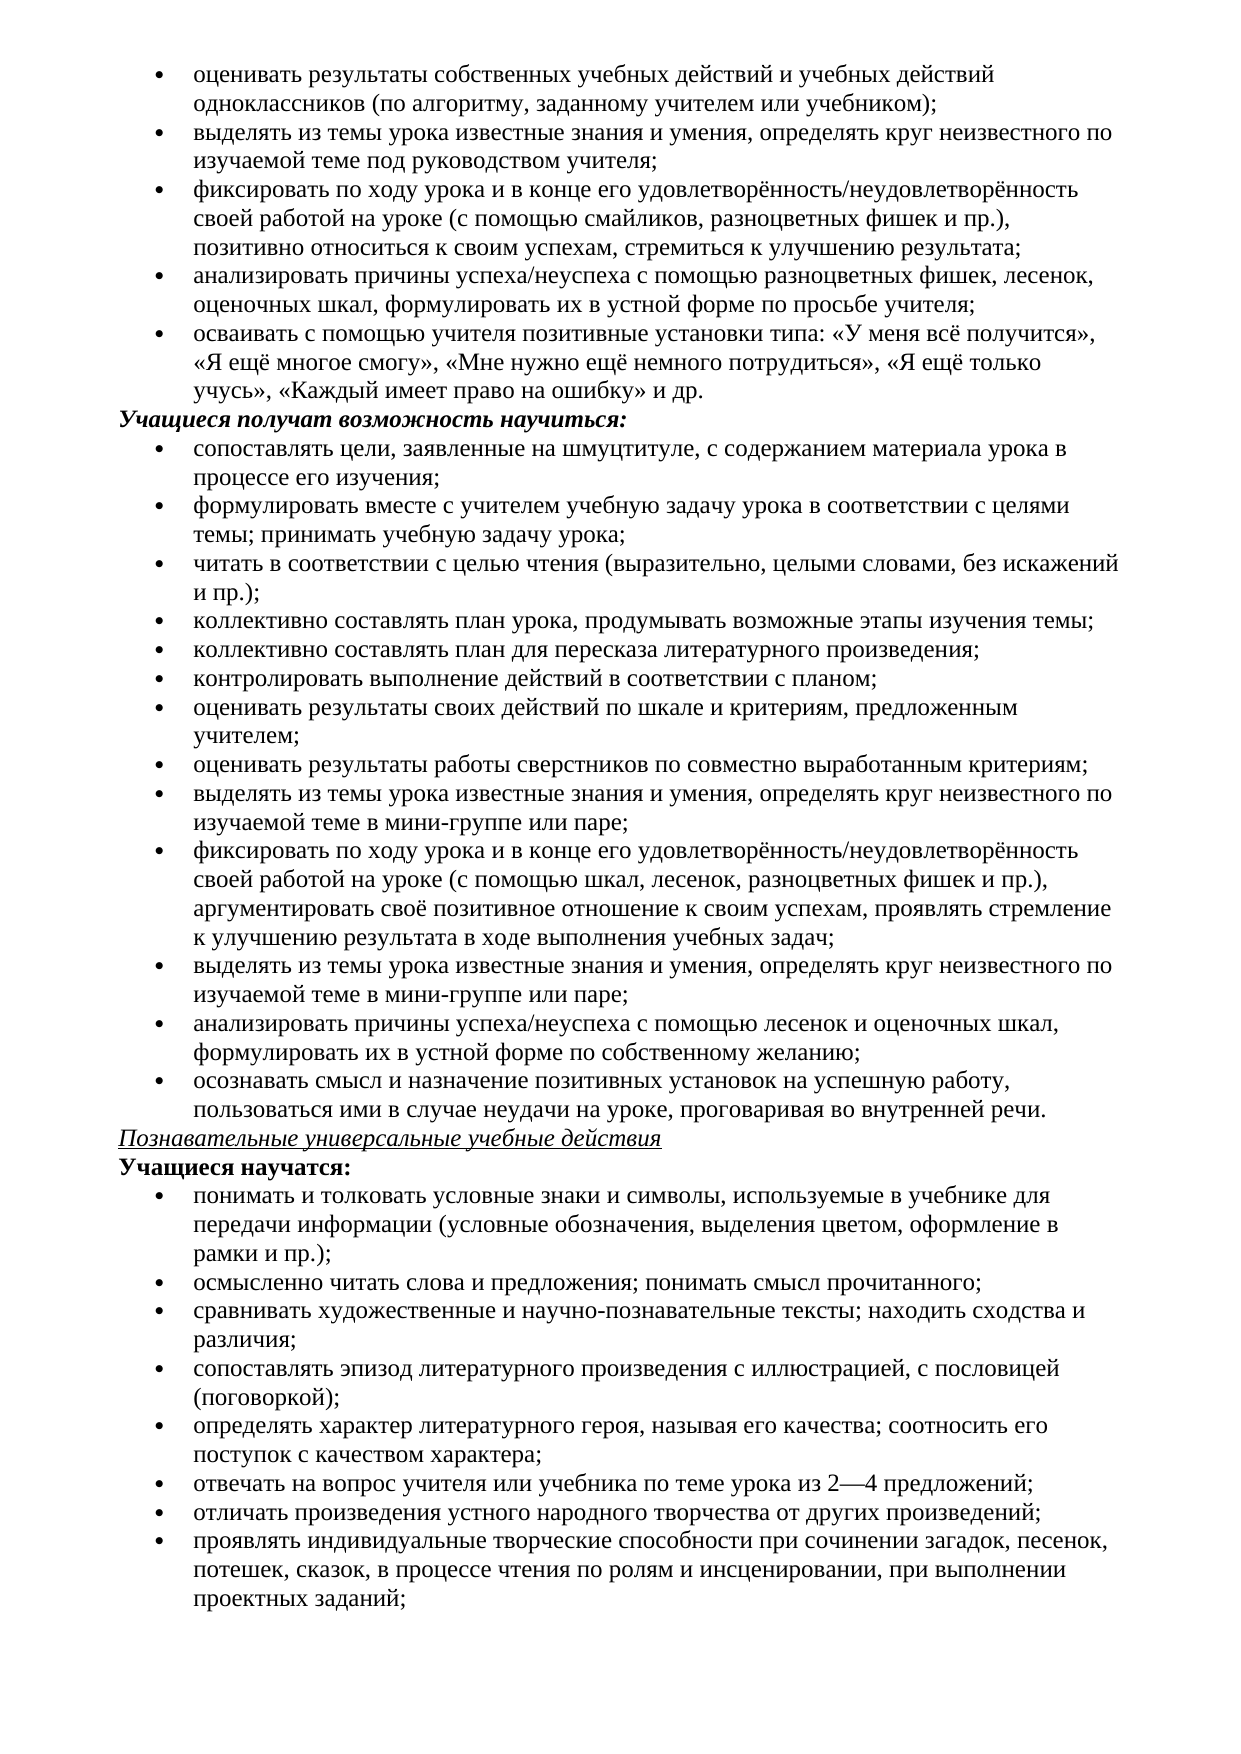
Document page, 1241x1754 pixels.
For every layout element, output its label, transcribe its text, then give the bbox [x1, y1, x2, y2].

list определять характер литературного героя, называя его качества; соотносить его поступок с качеством характера; [156, 1410, 1122, 1468]
list сопоставлять эпизод литературного произведения с иллюстрацией, с пословицей (поговоркой); [156, 1353, 1122, 1410]
list анализировать причины успеха/неуспеха с помощью лесенок и оценочных шкал, формулировать их в устной форме по собственному желанию; [156, 1008, 1122, 1065]
list сравнивать художественные и научно-познавательные тексты; находить сходства и различия; [156, 1295, 1122, 1353]
list коллективно составлять план для пересказа литературного произведения; [156, 634, 1122, 663]
list осваивать с помощью учителя позитивные установки типа: «У меня всё получится», «Я ещё многое смогу», «Мне нужно ещё немного потрудиться», «Я ещё только учусь», «Каждый имеет право на ошибку» и др. [156, 318, 1122, 404]
list отвечать на вопрос учителя или учебника по теме урока из 2—4 предложений; [156, 1468, 1122, 1497]
list выделять из темы урока известные знания и умения, определять круг неизвестного по изучаемой теме под руководством учителя; [156, 117, 1122, 174]
list оценивать результаты работы сверстников по совместно выработанным критериям; [156, 749, 1122, 778]
text Познавательные универсальные учебные действия [118, 1123, 1122, 1152]
list выделять из темы урока известные знания и умения, определять круг неизвестного по изучаемой теме в мини-группе или паре; [156, 950, 1122, 1008]
list осмысленно читать слова и предложения; понимать смысл прочитанного; [156, 1267, 1122, 1295]
list анализировать причины успеха/неуспеха с помощью разноцветных фишек, лесенок, оценочных шкал, формулировать их в устной форме по просьбе учителя; [156, 260, 1122, 318]
text Учащиеся научатся: [118, 1152, 1122, 1180]
list проявлять индивидуальные творческие способности при сочинении загадок, песенок, потешек, сказок, в процессе чтения по ролям и инсценировании, при выполнении проектных заданий; [156, 1525, 1122, 1612]
list читать в соответствии с целью чтения (выразительно, целыми словами, без искажений и пр.); [156, 548, 1122, 605]
list понимать и толковать условные знаки и символы, используемые в учебнике для передачи информации (условные обозначения, выделения цветом, оформление в рамки и пр.); [156, 1180, 1122, 1267]
list сопоставлять цели, заявленные на шмуцтитуле, с содержанием материала урока в процессе его изучения; [156, 433, 1122, 490]
list осознавать смысл и назначение позитивных установок на успешную работу, пользоваться ими в случае неудачи на уроке, проговаривая во внутренней речи. [156, 1065, 1122, 1123]
list контролировать выполнение действий в соответствии с планом; [156, 663, 1122, 692]
list выделять из темы урока известные знания и умения, определять круг неизвестного по изучаемой теме в мини-группе или паре; [156, 778, 1122, 835]
list фиксировать по ходу урока и в конце его удовлетворённость/неудовлетворённость своей работой на уроке (с помощью смайликов, разноцветных фишек и пр.), позитивно относиться к своим успехам, стремиться к улучшению результата; [156, 174, 1122, 260]
list оценивать результаты своих действий по шкале и критериям, предложенным учителем; [156, 692, 1122, 749]
list коллективно составлять план урока, продумывать возможные этапы изучения темы; [156, 605, 1122, 634]
list фиксировать по ходу урока и в конце его удовлетворённость/неудовлетворённость своей работой на уроке (с помощью шкал, лесенок, разноцветных фишек и пр.), аргументировать своё позитивное отношение к своим успехам, проявлять стремление к улучшению результата в ходе выполнения учебных задач; [156, 835, 1122, 950]
list формулировать вместе с учителем учебную задачу урока в соответствии с целями темы; принимать учебную задачу урока; [156, 490, 1122, 548]
list оценивать результаты собственных учебных действий и учебных действий одноклассников (по алгоритму, заданному учителем или учебником); [156, 59, 1122, 117]
text Учащиеся получат возможность научиться: [118, 404, 1122, 433]
list отличать произведения устного народного творчества от других произведений; [156, 1497, 1122, 1525]
